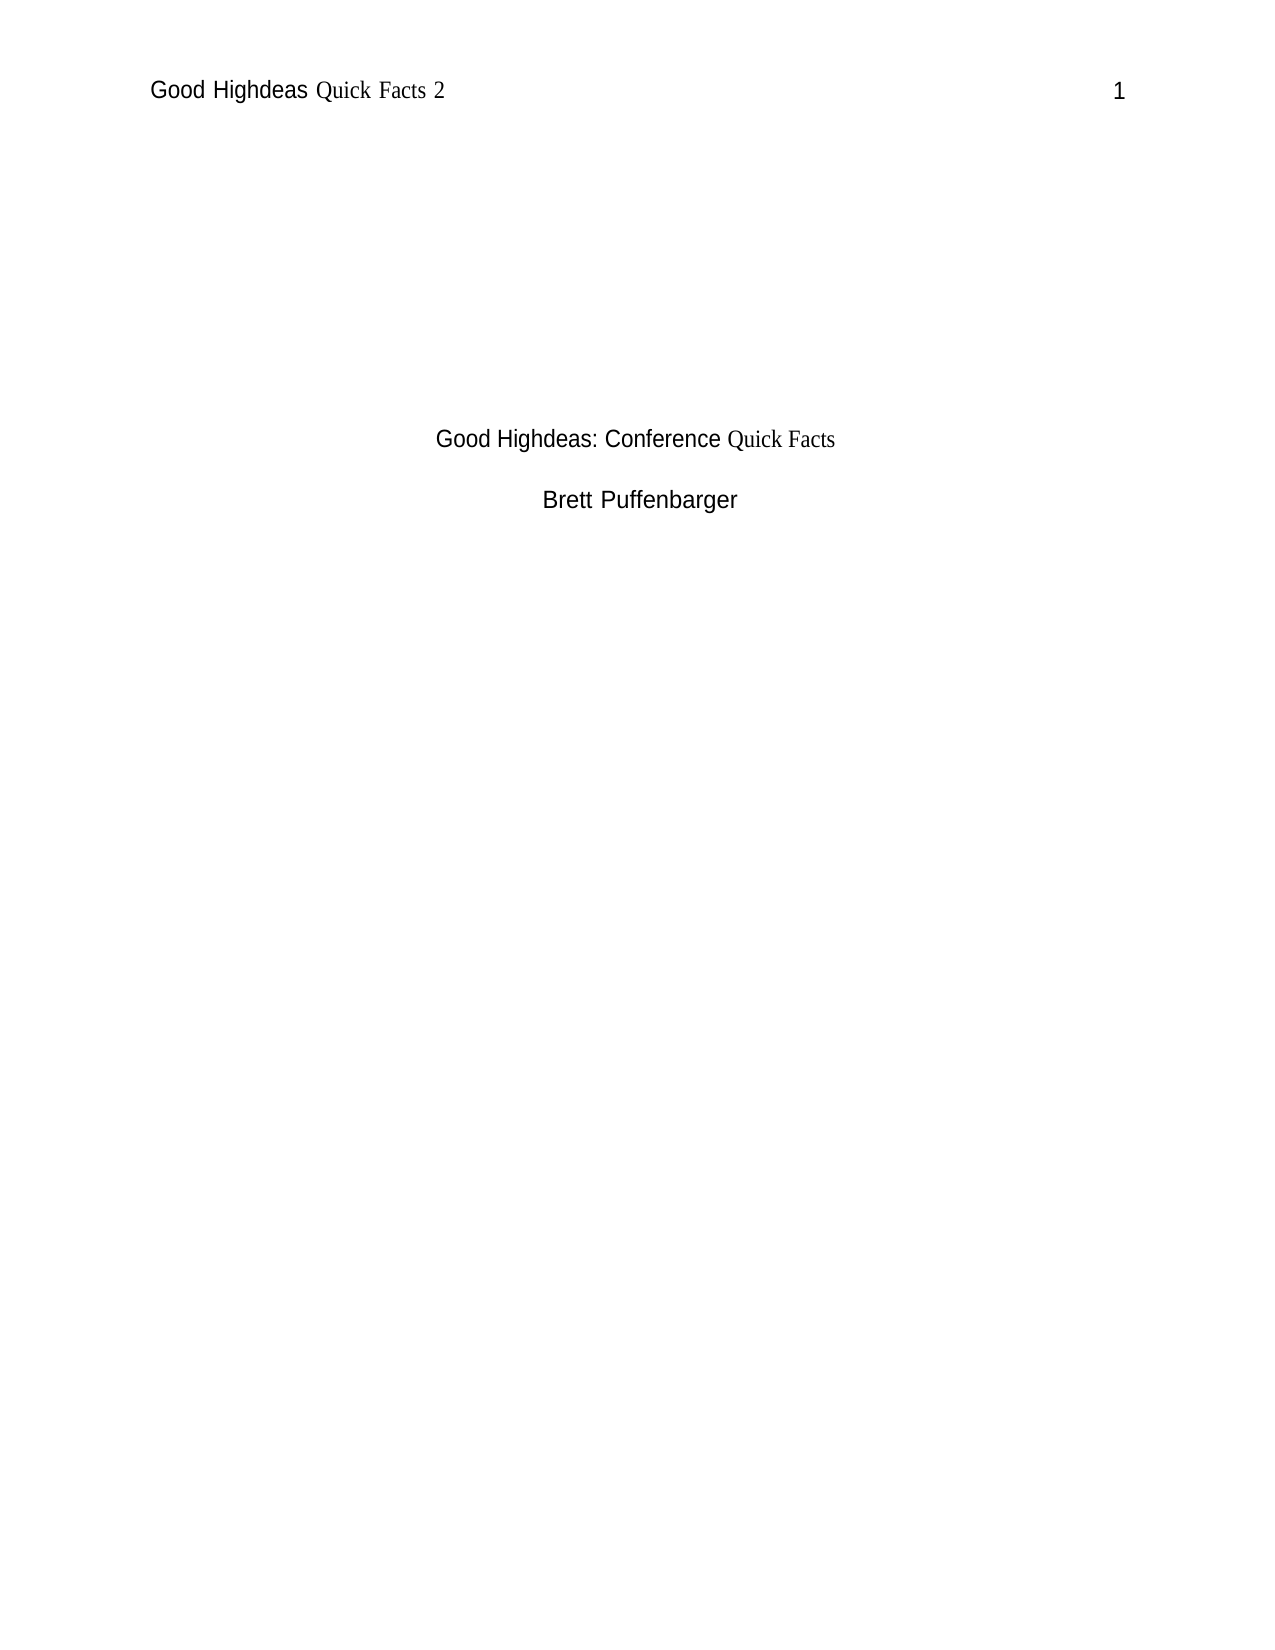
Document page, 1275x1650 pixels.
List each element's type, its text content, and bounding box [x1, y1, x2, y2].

text Good Highdeas: Conference Quick Facts [411, 424, 864, 453]
text Brett Puffenbarger [542, 485, 739, 514]
